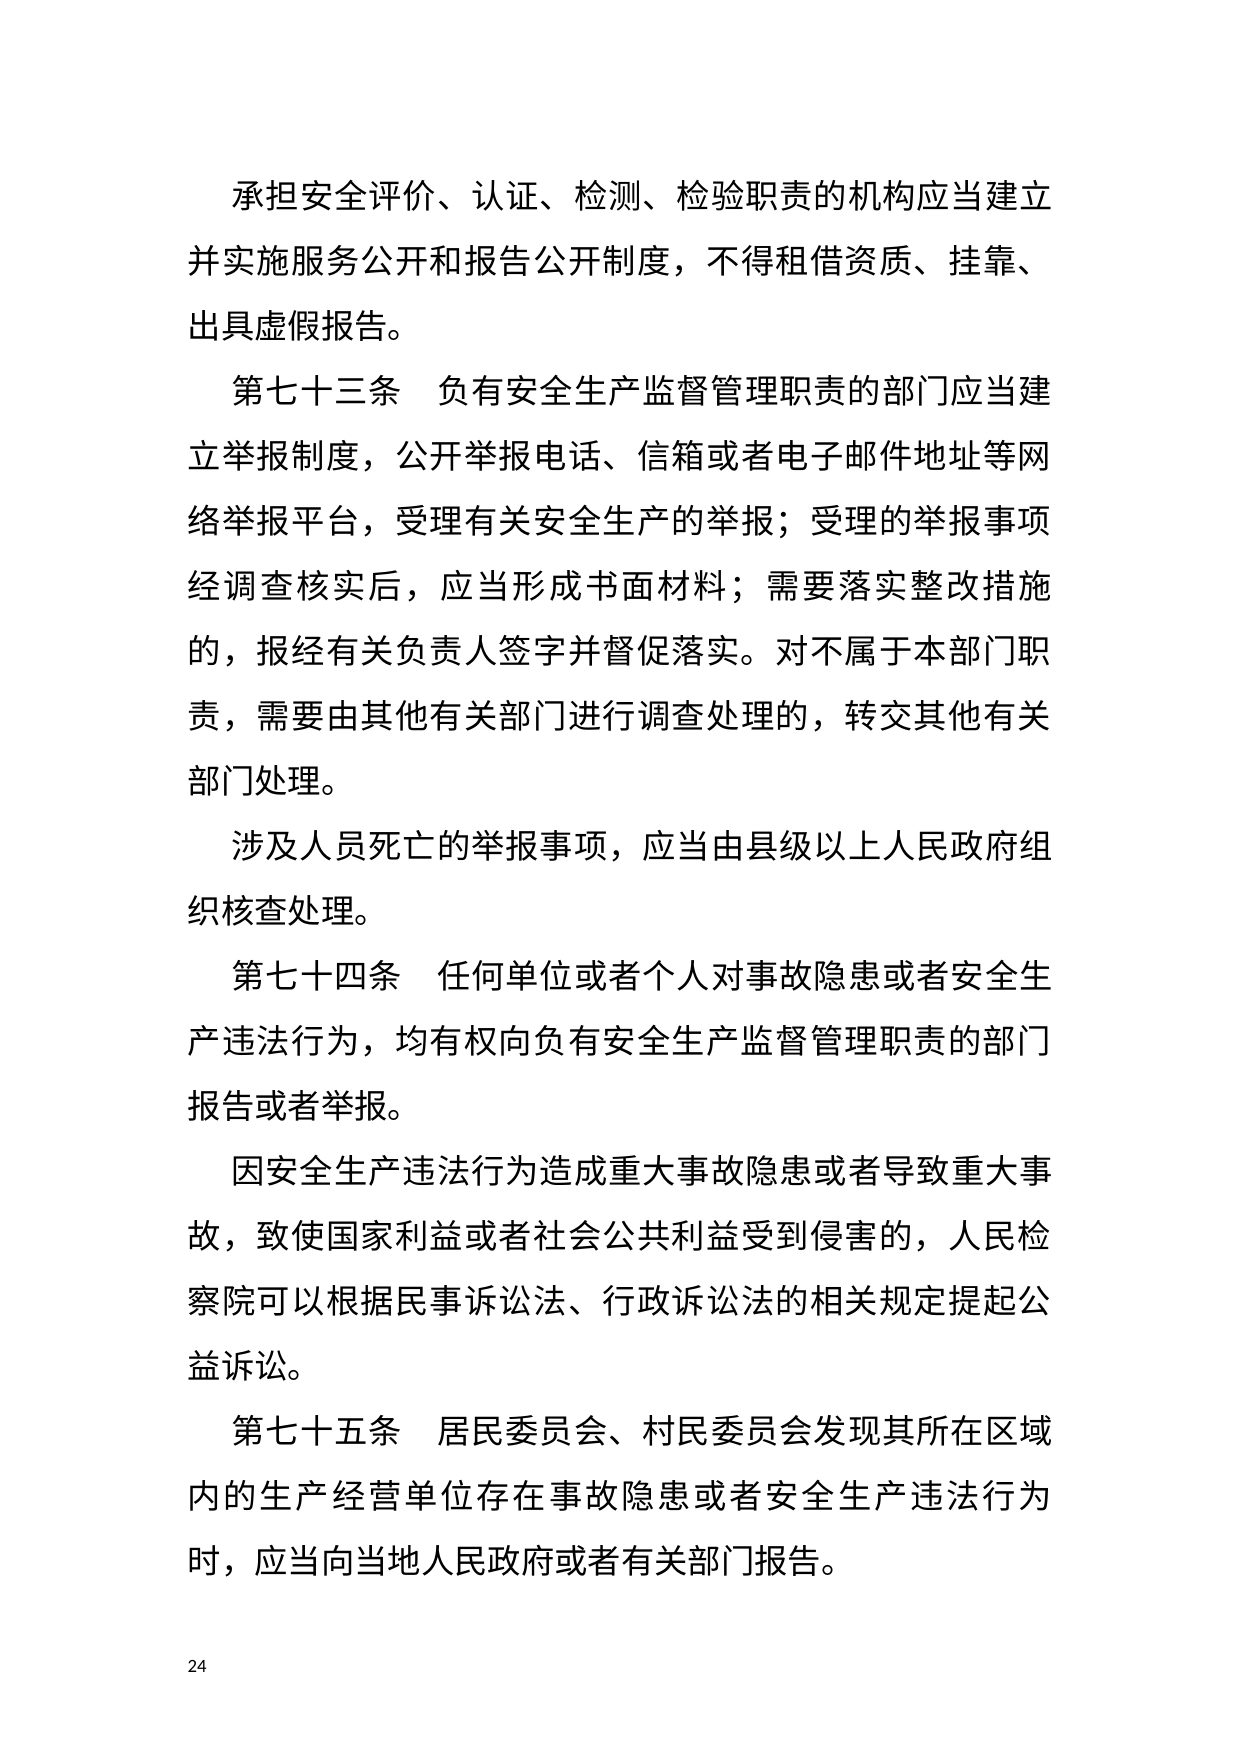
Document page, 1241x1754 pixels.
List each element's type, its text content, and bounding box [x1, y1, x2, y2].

text 因安全生产违法行为造成重大事故隐患或者导致重大事故，致使国家利益或者社会公共利益受到侵害的，人民检察院可以根据民事诉讼法、行政诉讼法的相关规定提起公益诉讼。 [187, 1137, 1053, 1397]
text 第七十四条 任何单位或者个人对事故隐患或者安全生产违法行为，均有权向负有安全生产监督管理职责的部门报告或者举报。 [187, 942, 1053, 1137]
text 承担安全评价、认证、检测、检验职责的机构应当建立并实施服务公开和报告公开制度，不得租借资质、挂靠、出具虚假报告。 [187, 162, 1053, 357]
text 第七十三条 负有安全生产监督管理职责的部门应当建立举报制度，公开举报电话、信箱或者电子邮件地址等网络举报平台，受理有关安全生产的举报；受理的举报事项经调查核实后，应当形成书面材料；需要落实整改措施的，报经有关负责人签字并督促落实。对不属于本部门职责，需要由其他有关部门进行调查处理的，转交其他有关部门处理。 [187, 357, 1053, 812]
text 涉及人员死亡的举报事项，应当由县级以上人民政府组织核查处理。 [187, 812, 1053, 942]
text 第七十五条 居民委员会、村民委员会发现其所在区域内的生产经营单位存在事故隐患或者安全生产违法行为时，应当向当地人民政府或者有关部门报告。 [187, 1397, 1053, 1592]
